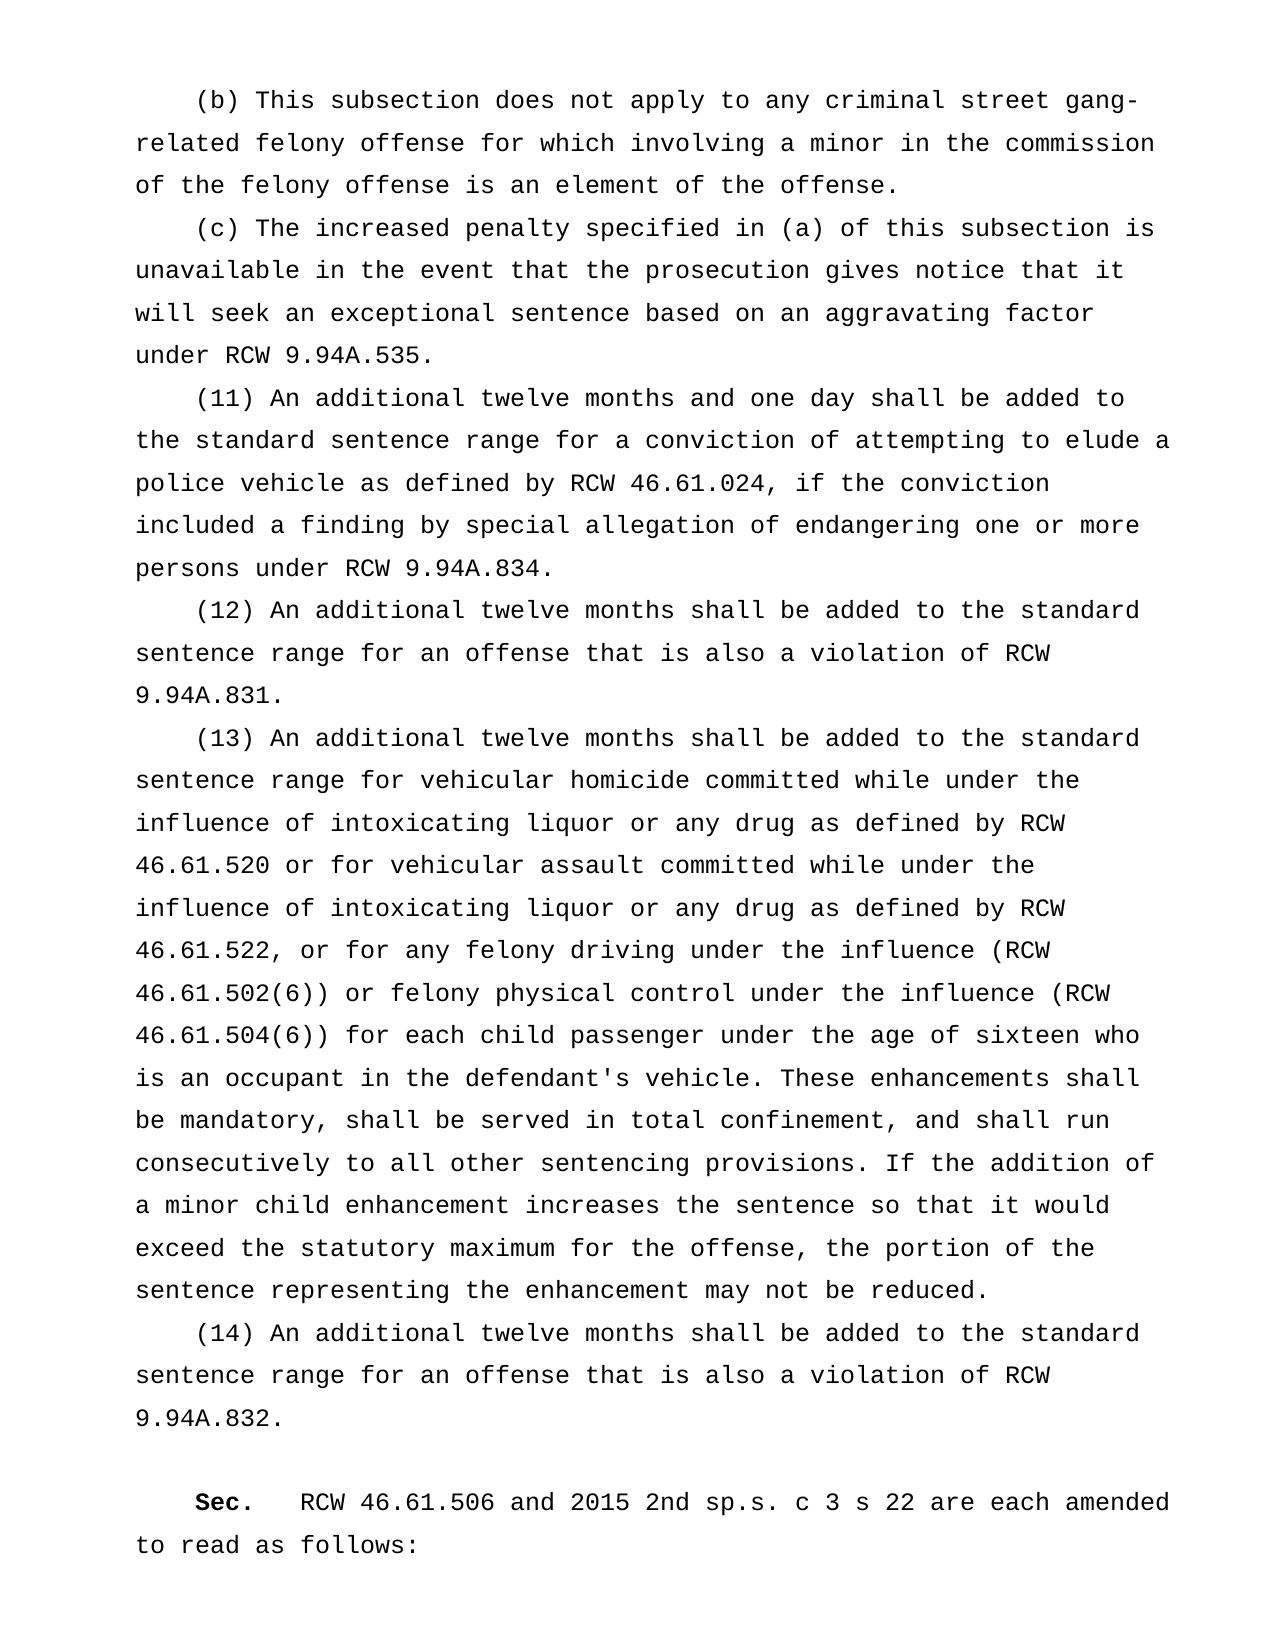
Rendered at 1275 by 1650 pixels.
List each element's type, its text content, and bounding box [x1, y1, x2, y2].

text Sec. RCW 46.61.506 and 2015 2nd sp.s. c 3 s 22 are each amended to read as follows: [135, 1477, 1170, 1562]
text (11) An additional twelve months and one day shall be added to the standard sentence range for a conviction of attempting to elude a police vehicle as defined by RCW 46.61.024, if the conviction included a finding by special allegation of endangering one or more persons under RCW 9.94A.834. [135, 372, 1170, 585]
text (12) An additional twelve months shall be added to the standard sentence range for an offense that is also a violation of RCW 9.94A.831. [135, 585, 1170, 712]
text (b) This subsection does not apply to any criminal street gang-related felony offense for which involving a minor in the commission of the felony offense is an element of the offense. [135, 75, 1170, 202]
text (c) The increased penalty specified in (a) of this subsection is unavailable in the event that the prosecution gives notice that it will seek an exceptional sentence based on an aggravating factor under RCW 9.94A.535. [135, 202, 1170, 372]
text (13) An additional twelve months shall be added to the standard sentence range for vehicular homicide committed while under the influence of intoxicating liquor or any drug as defined by RCW 46.61.520 or for vehicular assault committed while under the influence of intoxicating liquor or any drug as defined by RCW 46.61.522, or for any felony driving under the influence (RCW 46.61.502(6)) or felony physical control under the influence (RCW 46.61.504(6)) for each child passenger under the age of sixteen who is an occupant in the defendant's vehicle. These enhancements shall be mandatory, shall be served in total confinement, and shall run consecutively to all other sentencing provisions. If the addition of a minor child enhancement increases the sentence so that it would exceed the statutory maximum for the offense, the portion of the sentence representing the enhancement may not be reduced. [135, 712, 1170, 1307]
text (14) An additional twelve months shall be added to the standard sentence range for an offense that is also a violation of RCW 9.94A.832. [135, 1307, 1170, 1435]
